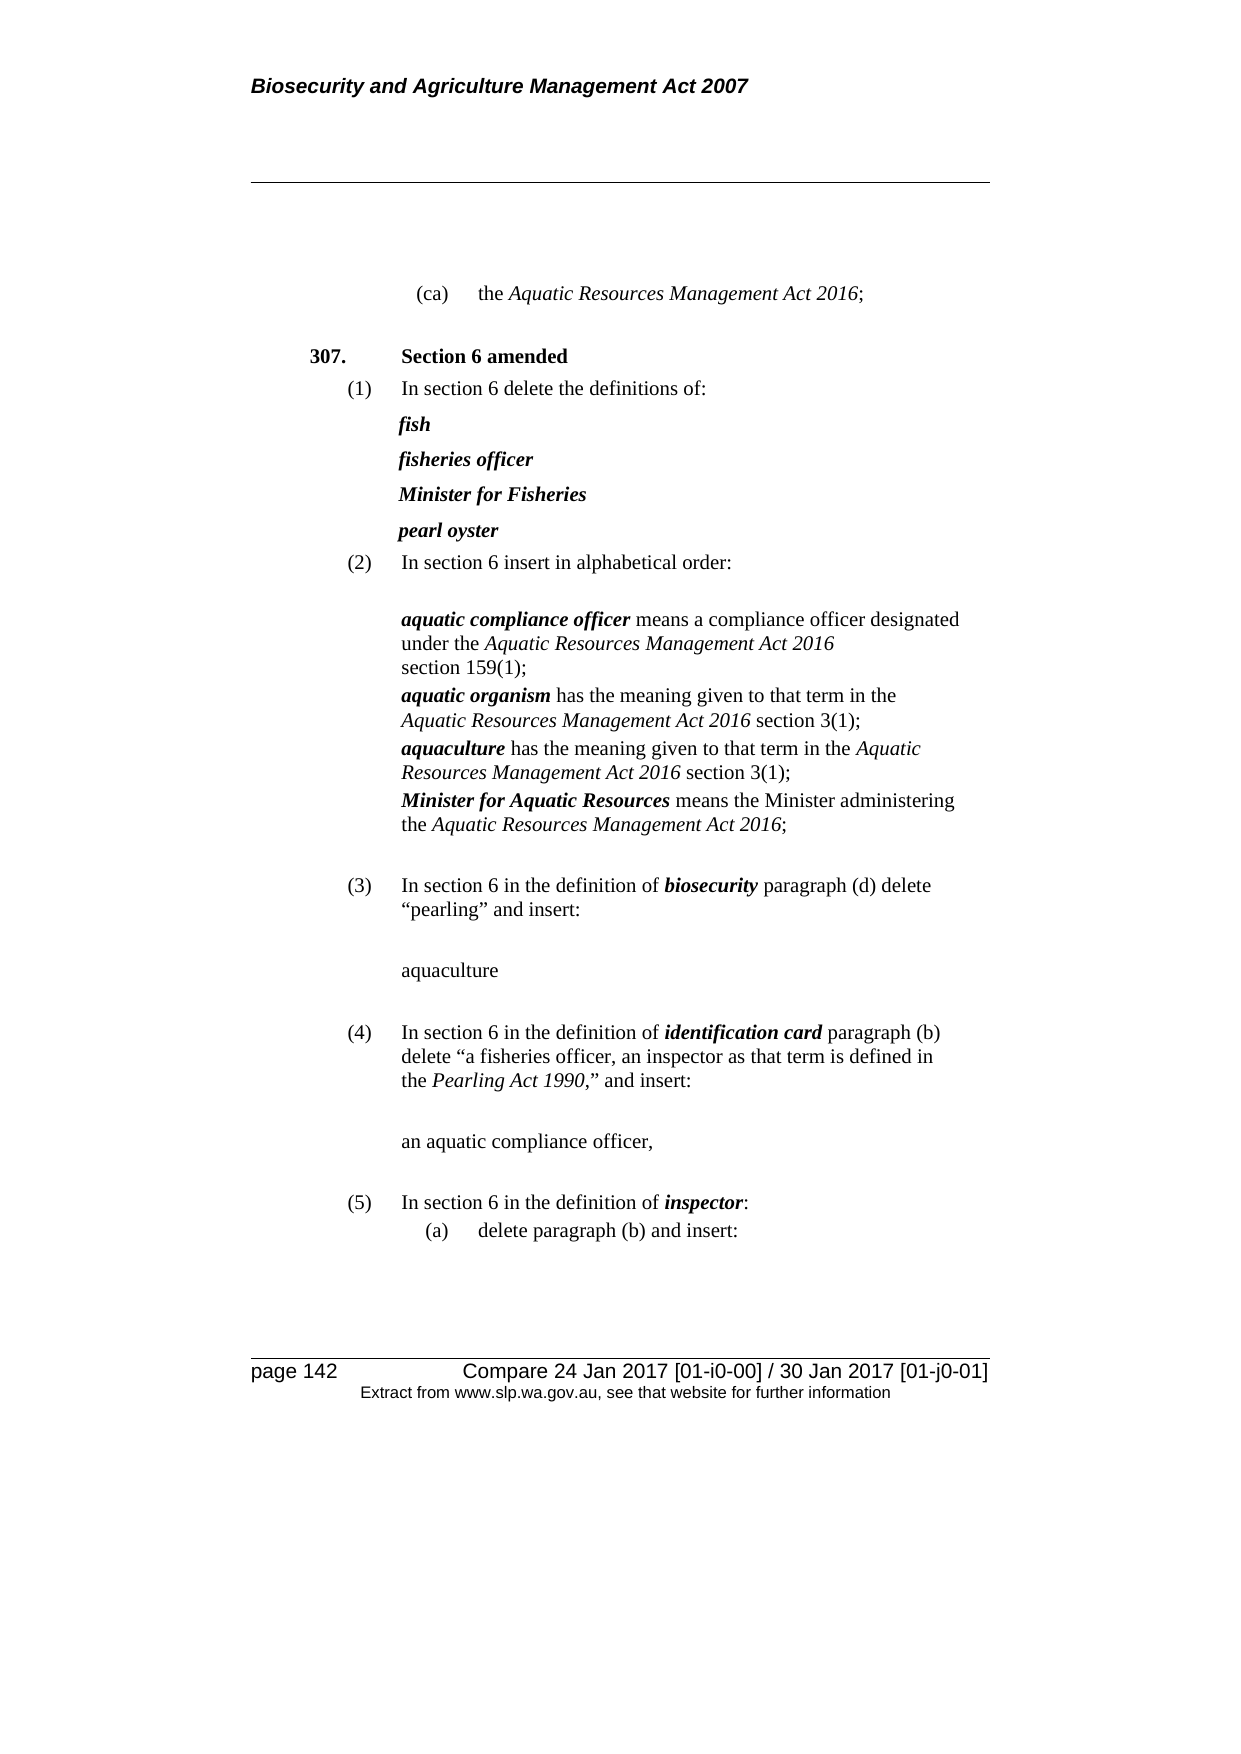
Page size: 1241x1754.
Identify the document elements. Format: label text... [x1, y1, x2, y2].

list pearl oyster [398, 515, 990, 542]
list fish [398, 408, 990, 436]
list fisheries officer [398, 444, 990, 471]
list Minister for Fisheries [398, 479, 990, 506]
subtitle 307. Section 6 amended [309, 344, 960, 368]
text (4) In section 6 in the definition of identification card paragraph (b) delete “a fisheries officer, an inspector as that term is defined in the Pearling Act 1990,” and insert: [312, 1019, 960, 1092]
text an aquatic compliance officer, [312, 1129, 960, 1153]
text aquaculture [312, 958, 960, 982]
text Minister for Aquatic Resources means the Minister administering the Aquatic Resources Management Act 2016; [309, 788, 960, 836]
text (2) In section 6 insert in alphabetical order: [312, 550, 960, 574]
text (3) In section 6 in the definition of biosecurity paragraph (d) delete “pearling” and insert: [312, 873, 960, 921]
text aquatic compliance officer means a compliance officer designated under the Aquatic Resources Management Act 2016 section 159(1); [309, 607, 960, 679]
text aquatic organism has the meaning given to that term in the Aquatic Resources Management Act 2016 section 3(1); [309, 683, 960, 732]
text (a) delete paragraph (b) and insert: [389, 1218, 960, 1242]
text (1) In section 6 delete the definitions of: [312, 376, 960, 400]
text (5) In section 6 in the definition of inspector: [312, 1190, 960, 1214]
text (ca) the Aquatic Resources Management Act 2016; [389, 280, 960, 304]
text aquaculture has the meaning given to that term in the Aquatic Resources Management Act 2016 section 3(1); [309, 736, 960, 784]
